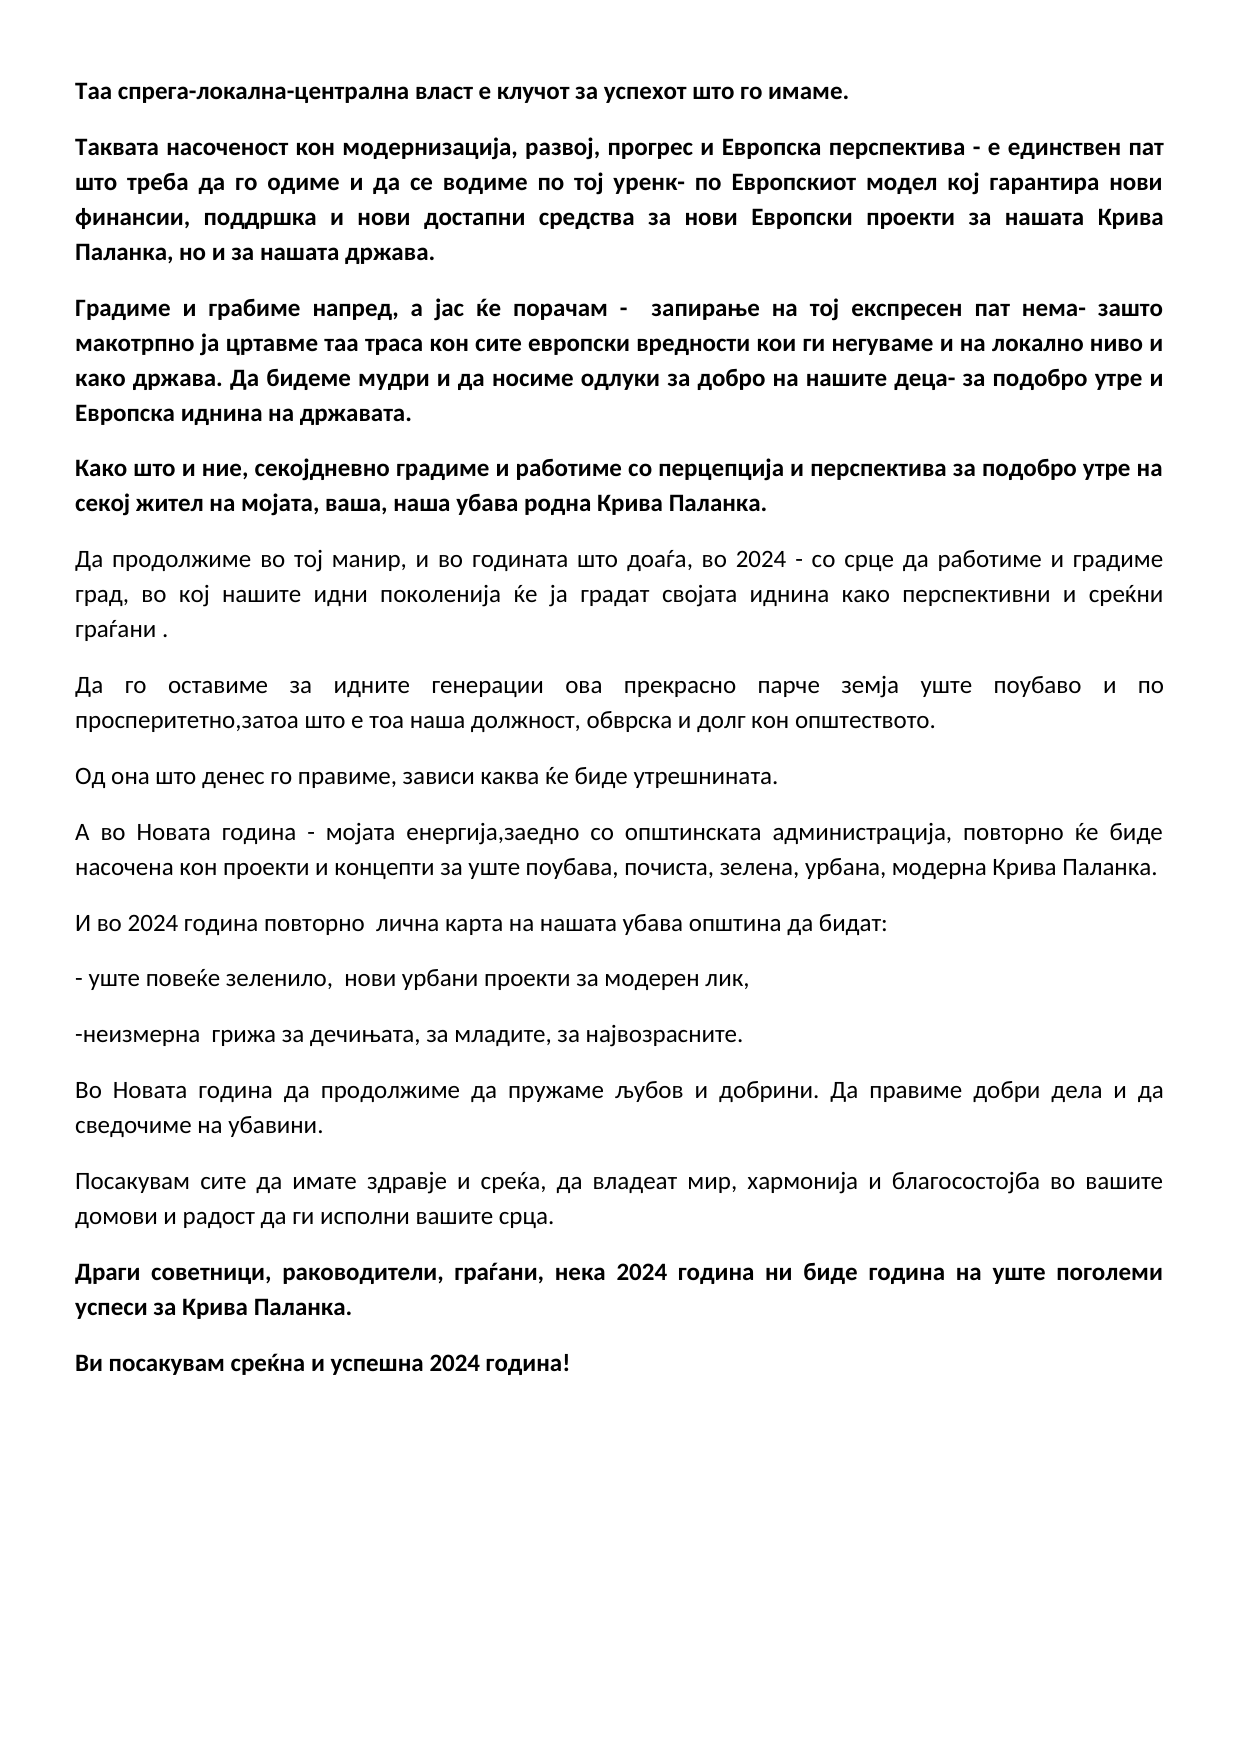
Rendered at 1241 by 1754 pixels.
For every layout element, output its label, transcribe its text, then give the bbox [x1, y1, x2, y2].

text Како што и ние, секојдневно градиме и работиме со перцепција и перспектива за подобро утре на секој жител на мојата, ваша, наша убава родна Крива Паланка. [75, 452, 1165, 518]
text А во Новата година - мојата енергија,заедно со општинската администрација, повторно ќе биде насочена кон проекти и концепти за уште поубава, почиста, зелена, урбана, модерна Крива Паланка. [75, 816, 1165, 881]
text Таквата насоченост кон модернизација, развој, прогрес и Европска перспектива - е единствен пат што треба да го одиме и да се водиме по тој уренк- по Европскиот модел кој гарантира нови финансии, поддршка и нови достапни средства за нови Европски проекти за нашата Крива Паланка, но и за нашата држава. [75, 131, 1165, 266]
text Да го оставиме за идните генерации ова прекрасно парче земја уште поубаво и по просперитетно,затоа што е тоа наша должност, обврска и долг кон општеството. [75, 669, 1165, 735]
text Во Новата година да продолжиме да пружаме љубов и добрини. Да правиме добри дела и да сведочиме на убавини. [75, 1074, 1165, 1140]
text Градиме и грабиме напред, а јас ќе порачам - запирање на тој експресен пат нема- зашто макотрпно ја цртавме таа траса кон сите европски вредности кои ги негуваме и на локално ниво и како држава. Да бидеме мудри и да носиме одлуки за добро на нашите деца- за подобро утре и Европска иднина на државата. [75, 292, 1165, 427]
text - уште повеќе зеленило, нови урбани проекти за модерен лик, [75, 962, 1165, 993]
text Од она што денес го правиме, зависи каква ќе биде утрешнината. [75, 760, 1165, 791]
text Посакувам сите да имате здравје и среќа, да владеат мир, хармонија и благосостојба во вашите домови и радост да ги исполни вашите срца. [75, 1165, 1165, 1231]
text -неизмерна грижа за дечињата, за младите, за највозрасните. [75, 1018, 1165, 1049]
text Таа спрега-локална-централна власт е клучот за успехот што го имаме. [75, 75, 1165, 106]
text Да продолжиме во тој манир, и во годината што доаѓа, во 2024 - со срце да работиме и градиме град, во кој нашите идни поколенија ќе ја градат својата иднина како перспективни и среќни граѓани . [75, 543, 1165, 644]
text Драги советници, раководители, граѓани, нека 2024 година ни биде година на уште поголеми успеси за Крива Паланка. [75, 1256, 1165, 1321]
text Ви посакувам среќна и успешна 2024 година! [75, 1347, 1165, 1377]
text И во 2024 година повторно лична карта на нашата убава општина да бидат: [75, 907, 1165, 937]
